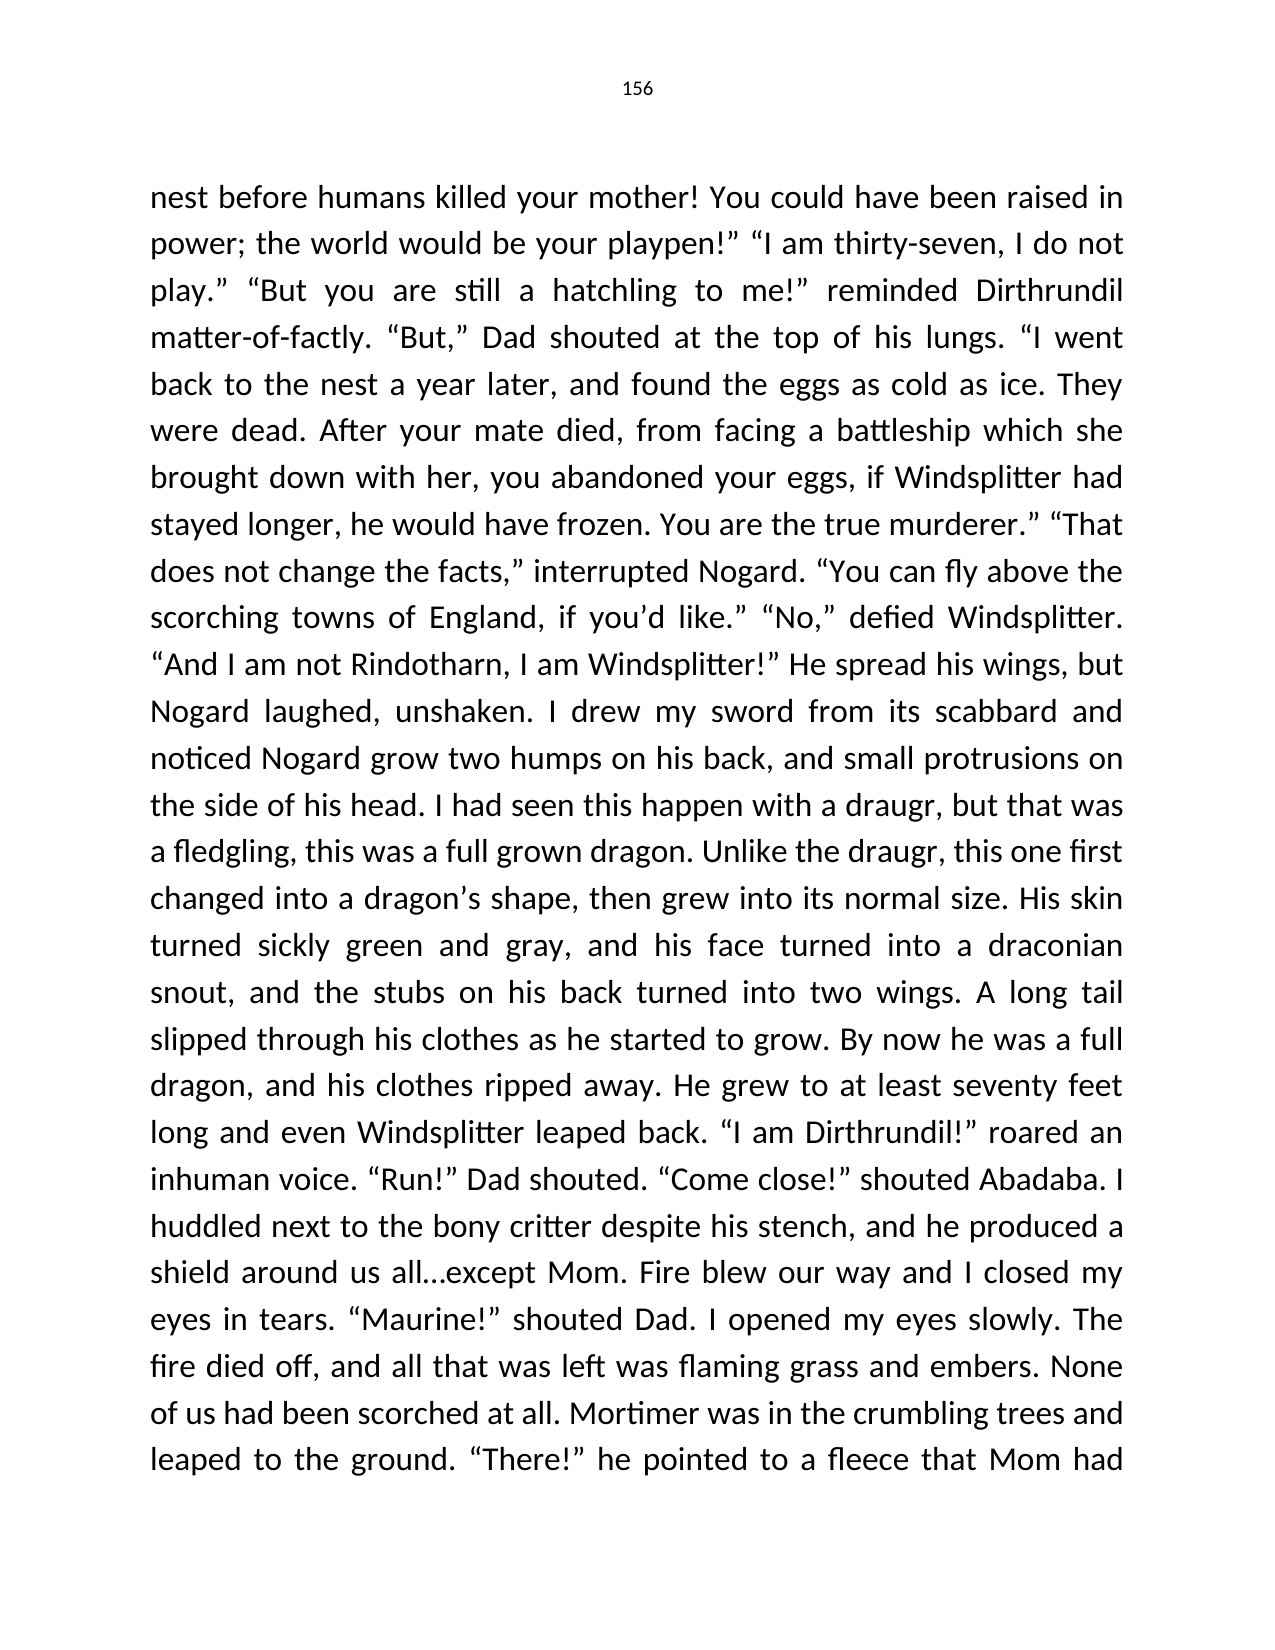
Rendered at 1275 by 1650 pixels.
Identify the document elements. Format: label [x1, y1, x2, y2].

text [150, 176, 1125, 1479]
